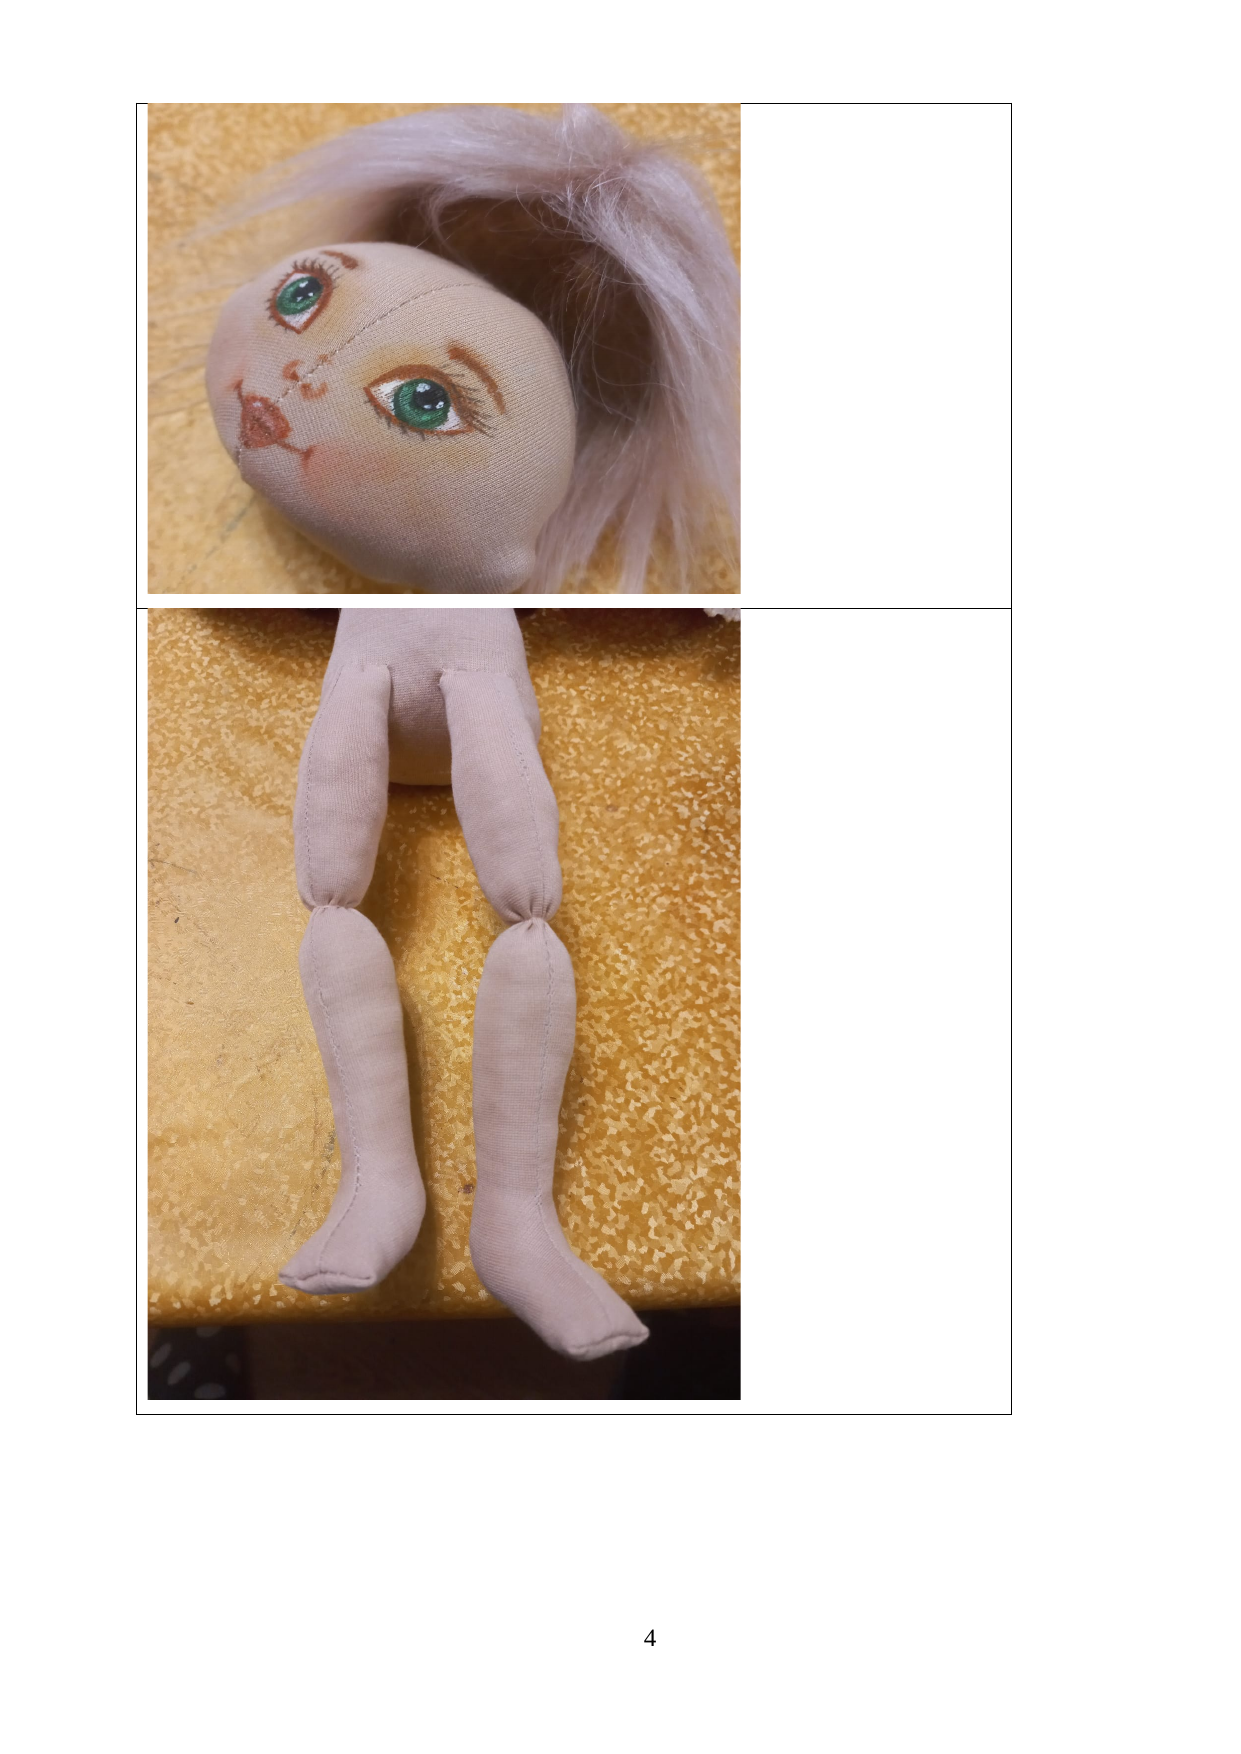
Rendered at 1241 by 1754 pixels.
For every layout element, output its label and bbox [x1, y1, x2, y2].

picture [147, 608, 741, 1400]
table_cell [137, 104, 1011, 608]
table_cell [137, 609, 1011, 1414]
picture [147, 103, 741, 594]
